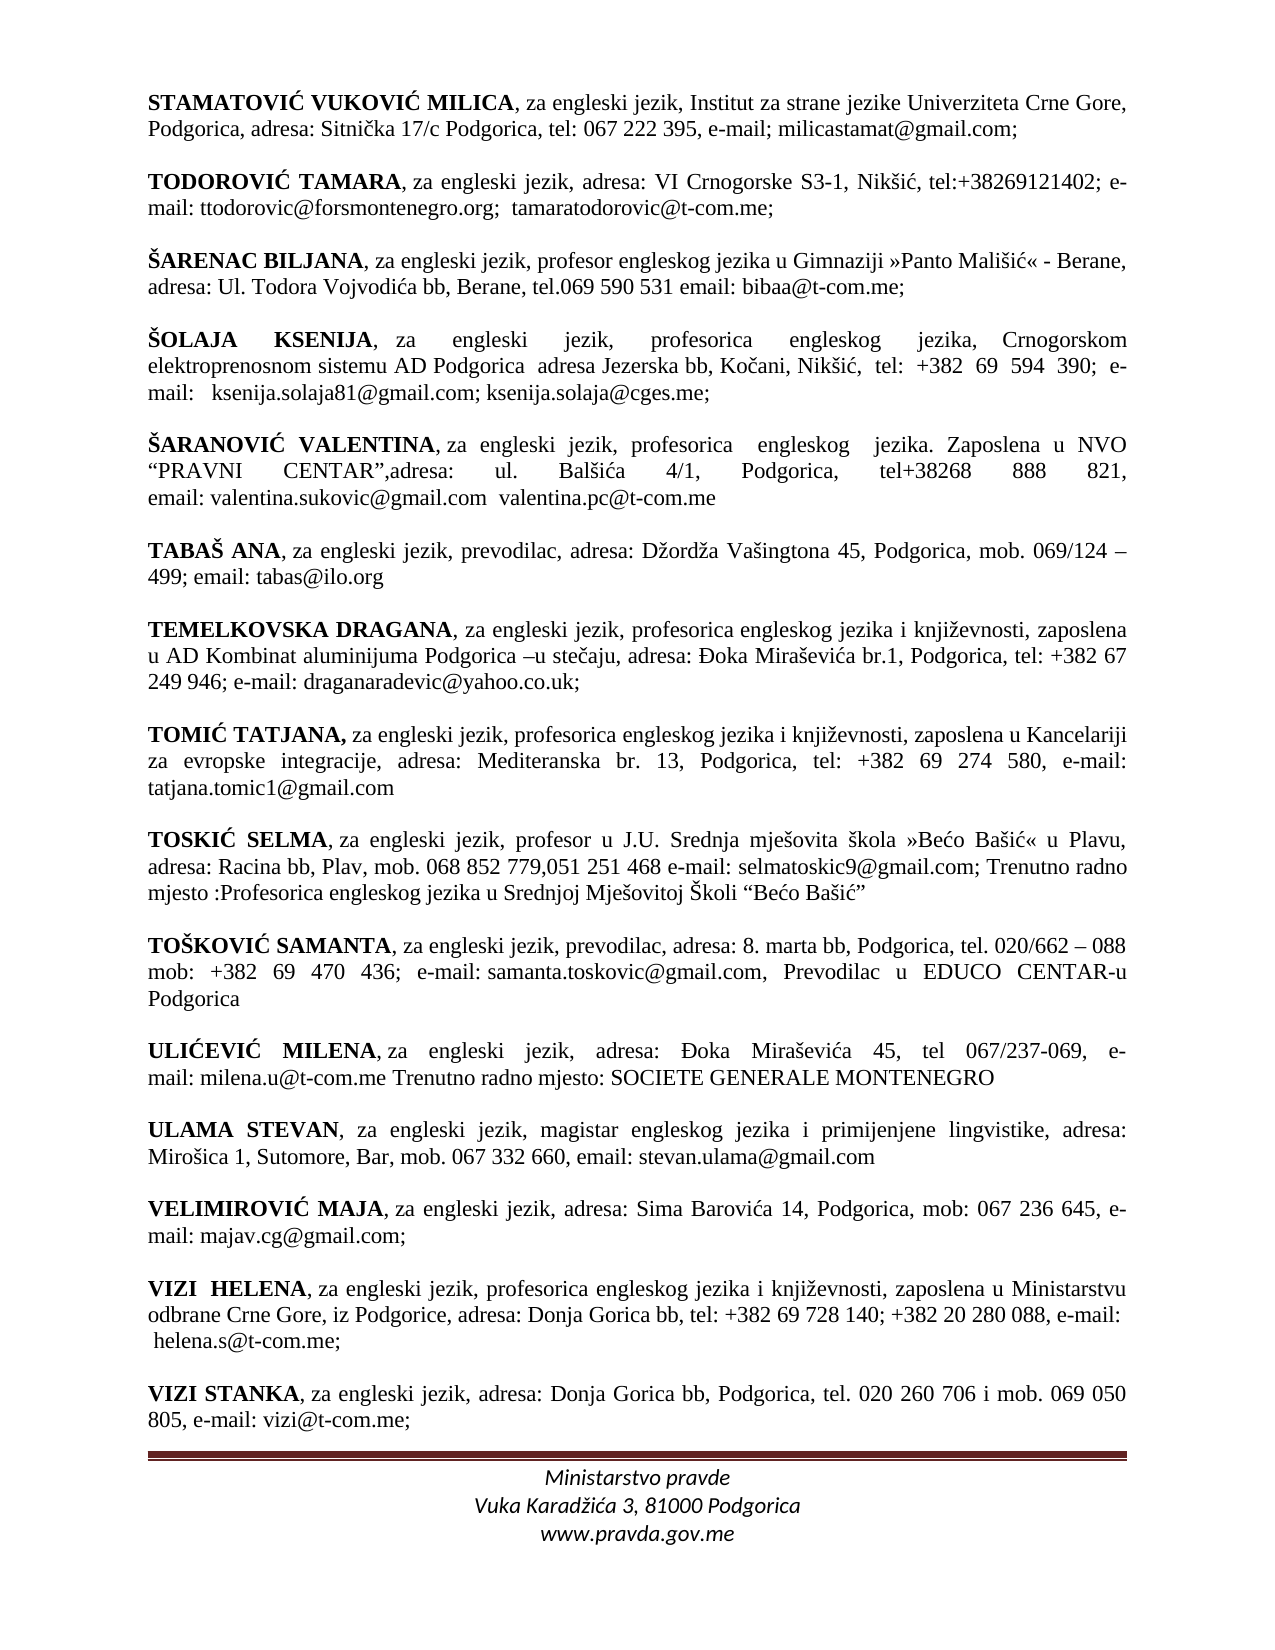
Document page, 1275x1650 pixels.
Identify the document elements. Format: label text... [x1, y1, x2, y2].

text ŠARENAC BILJANA, za engleski jezik, profesor engleskog jezika u Gimnaziji »Panto Mališić« - Berane, adresa: Ul. Todora Vojvodića bb, Berane, tel.069 590 531 email: bibaa@t-com.me; [148, 247, 1127, 299]
text TOSKIĆ SELMA, za engleski jezik, profesor u J.U. Srednja mješovita škola »Bećo Bašić« u Plavu, adresa: Racina bb, Plav, mob. 068 852 779,051 251 468 e-mail: selmatoskic9@gmail.com; Trenutno radno mjesto :Profesorica engleskog jezika u Srednjoj Mješovitoj Školi “Bećo Bašić” [148, 827, 1127, 906]
text VIZI STANKA, za engleski jezik, adresa: Donja Gorica bb, Podgorica, tel. 020 260 706 i mob. 069 050 805, e-mail: vizi@t-com.me; [148, 1380, 1127, 1433]
text ŠARANOVIĆ VALENTINA, za engleski jezik, profesorica engleskog jezika. Zaposlena u NVO “PRAVNI CENTAR”,adresa: ul. Balšića 4/1, Podgorica, tel+38268 888 821, email: valentina.sukovic@gmail.com valentina.pc@t-com.me [148, 431, 1127, 510]
text VIZI HELENA, za engleski jezik, profesorica engleskog jezika i književnosti, zaposlena u Ministarstvu odbrane Crne Gore, iz Podgorice, adresa: Donja Gorica bb, tel: +382 69 728 140; +382 20 280 088, e-mail: helena.s@t-com.me; [148, 1274, 1127, 1354]
text ULAMA STEVAN, za engleski jezik, magistar engleskog jezika i primijenjene lingvistike, adresa: Mirošica 1, Sutomore, Bar, mob. 067 332 660, email: stevan.ulama@gmail.com [148, 1116, 1127, 1169]
text TABAŠ ANA, za engleski jezik, prevodilac, adresa: Džordža Vašingtona 45, Podgorica, mob. 069/124 – 499; email: tabas@ilo.org [148, 537, 1127, 589]
text VELIMIROVIĆ MAJA, za engleski jezik, adresa: Sima Barovića 14, Podgorica, mob: 067 236 645, e-mail: majav.cg@gmail.com; [148, 1196, 1127, 1248]
text TOMIĆ TATJANA, za engleski jezik, profesorica engleskog jezika i književnosti, zaposlena u Kancelariji za evropske integracije, adresa: Mediteranska br. 13, Podgorica, tel: +382 69 274 580, e-mail: tatjana.tomic1@gmail.com [148, 721, 1127, 800]
text ULIĆEVIĆ MILENA, za engleski jezik, adresa: Đoka Miraševića 45, tel 067/237-069, e-mail: milena.u@t-com.me Trenutno radno mjesto: SOCIETE GENERALE MONTENEGRO [148, 1037, 1127, 1090]
text TEMELKOVSKA DRAGANA, za engleski jezik, profesorica engleskog jezika i književnosti, zaposlena u AD Kombinat aluminijuma Podgorica –u stečaju, adresa: Đoka Miraševića br.1, Podgorica, tel: +382 67 249 946; e-mail: draganaradevic@yahoo.co.uk; [148, 616, 1127, 695]
text TODOROVIĆ TAMARA, za engleski jezik, adresa: VI Crnogorske S3-1, Nikšić, tel:+38269121402; e-mail: ttodorovic@forsmontenegro.org; tamaratodorovic@t-com.me; [148, 168, 1127, 220]
text ŠOLAJA KSENIJA, za engleski jezik, profesorica engleskog jezika, Crnogorskom elektroprenosnom sistemu AD Podgorica adresa Jezerska bb, Kočani, Nikšić, tel: +382 69 594 390; e-mail: ksenija.solaja81@gmail.com; ksenija.solaja@cges.me; [148, 326, 1127, 405]
text STAMATOVIĆ VUKOVIĆ MILICA, za engleski jezik, Institut za strane jezike Univerziteta Crne Gore, Podgorica, adresa: Sitnička 17/c Podgorica, tel: 067 222 395, e-mail; milicastamat@gmail.com; [148, 89, 1127, 141]
text TOŠKOVIĆ SAMANTA, za engleski jezik, prevodilac, adresa: 8. marta bb, Podgorica, tel. 020/662 – 088 mob: +382 69 470 436; e-mail: samanta.toskovic@gmail.com, Prevodilac u EDUCO CENTAR-u Podgorica [148, 932, 1127, 1011]
